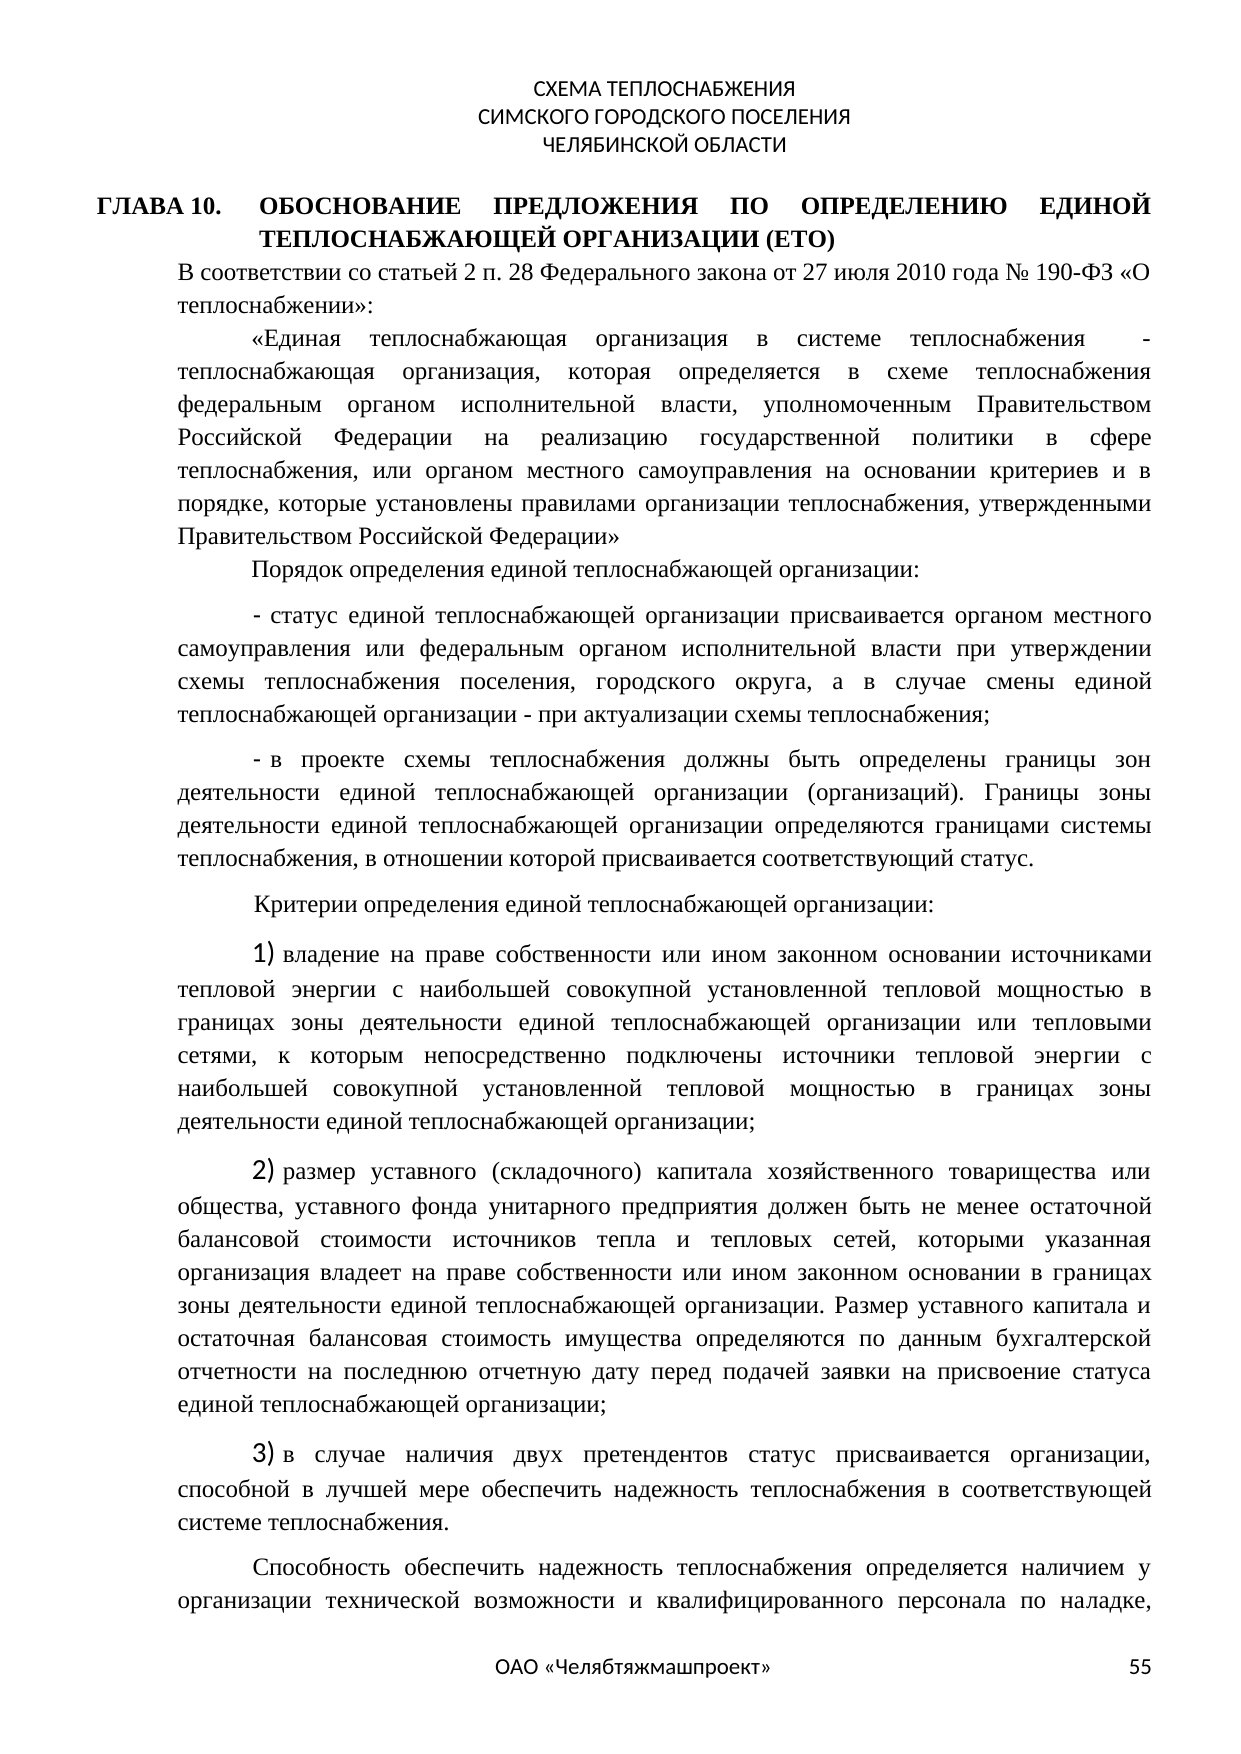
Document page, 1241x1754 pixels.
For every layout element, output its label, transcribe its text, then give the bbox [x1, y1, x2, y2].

text В соответствии со статьей 2 п. 28 Федерального закона от 27 июля 2010 года № 190-ФЗ «О теплоснабжении»: [177, 257, 1152, 319]
list ОБОСНОВАНИЕ ПРЕДЛОЖЕНИЯ ПО ОПРЕДЕЛЕНИЮ ЕДИНОЙ ТЕПЛОСНАБЖАЮЩЕЙ ОРГАНИЗАЦИИ (ЕТО) [221, 191, 1152, 253]
list в проекте схемы теплоснабжения должны быть определены границы зон деятельности единой теплоснабжающей организации (организаций). Границы зоны деятельности единой теплоснабжающей организации определяются границами системы теплоснабжения, в отношении которой присваивается соответствующий статус. [177, 744, 1152, 872]
list в случае наличия двух претендентов статус присваивается организации, способной в лучшей мере обеспечить надежность теплоснабжения в соответствующей системе теплоснабжения. [177, 1434, 1152, 1536]
text Порядок определения единой теплоснабжающей организации: [177, 554, 1152, 583]
list размер уставного (складочного) капитала хозяйственного товарищества или общества, уставного фонда унитарного предприятия должен быть не менее остаточной балансовой стоимости источников тепла и тепловых сетей, которыми указанная организация владеет на праве собственности или ином законном основании в границах зоны деятельности единой теплоснабжающей организации. Размер уставного капитала и остаточная балансовая стоимость имущества определяются по данным бухгалтерской отчетности на последнюю отчетную дату перед подачей заявки на присвоение статуса единой теплоснабжающей организации; [177, 1151, 1152, 1418]
text «Единая теплоснабжающая организация в системе теплоснабжения - теплоснабжающая организация, которая определяется в схеме теплоснабжения федеральным органом исполнительной власти, уполномоченным Правительством Российской Федерации на реализацию государственной политики в сфере теплоснабжения, или органом местного самоуправления на основании критериев и в порядке, которые установлены правилами организации теплоснабжения, утвержденными Правительством Российской Федерации» [177, 323, 1152, 550]
list владение на праве собственности или ином законном основании источниками тепловой энергии с наибольшей совокупной установленной тепловой мощностью в границах зоны деятельности единой теплоснабжающей организации или тепловыми сетями, к которым непосредственно подключены источники тепловой энергии с наибольшей совокупной установленной тепловой мощностью в границах зоны деятельности единой теплоснабжающей организации; [177, 934, 1152, 1135]
list статус единой теплоснабжающей организации присваивается органом местного самоуправления или федеральным органом исполнительной власти при утверждении схемы теплоснабжения поселения, городского округа, а в случае смены единой теплоснабжающей организации - при актуализации схемы теплоснабжения; [177, 599, 1152, 727]
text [177, 1552, 1152, 1614]
text Критерии определения единой теплоснабжающей организации: [254, 889, 1152, 918]
